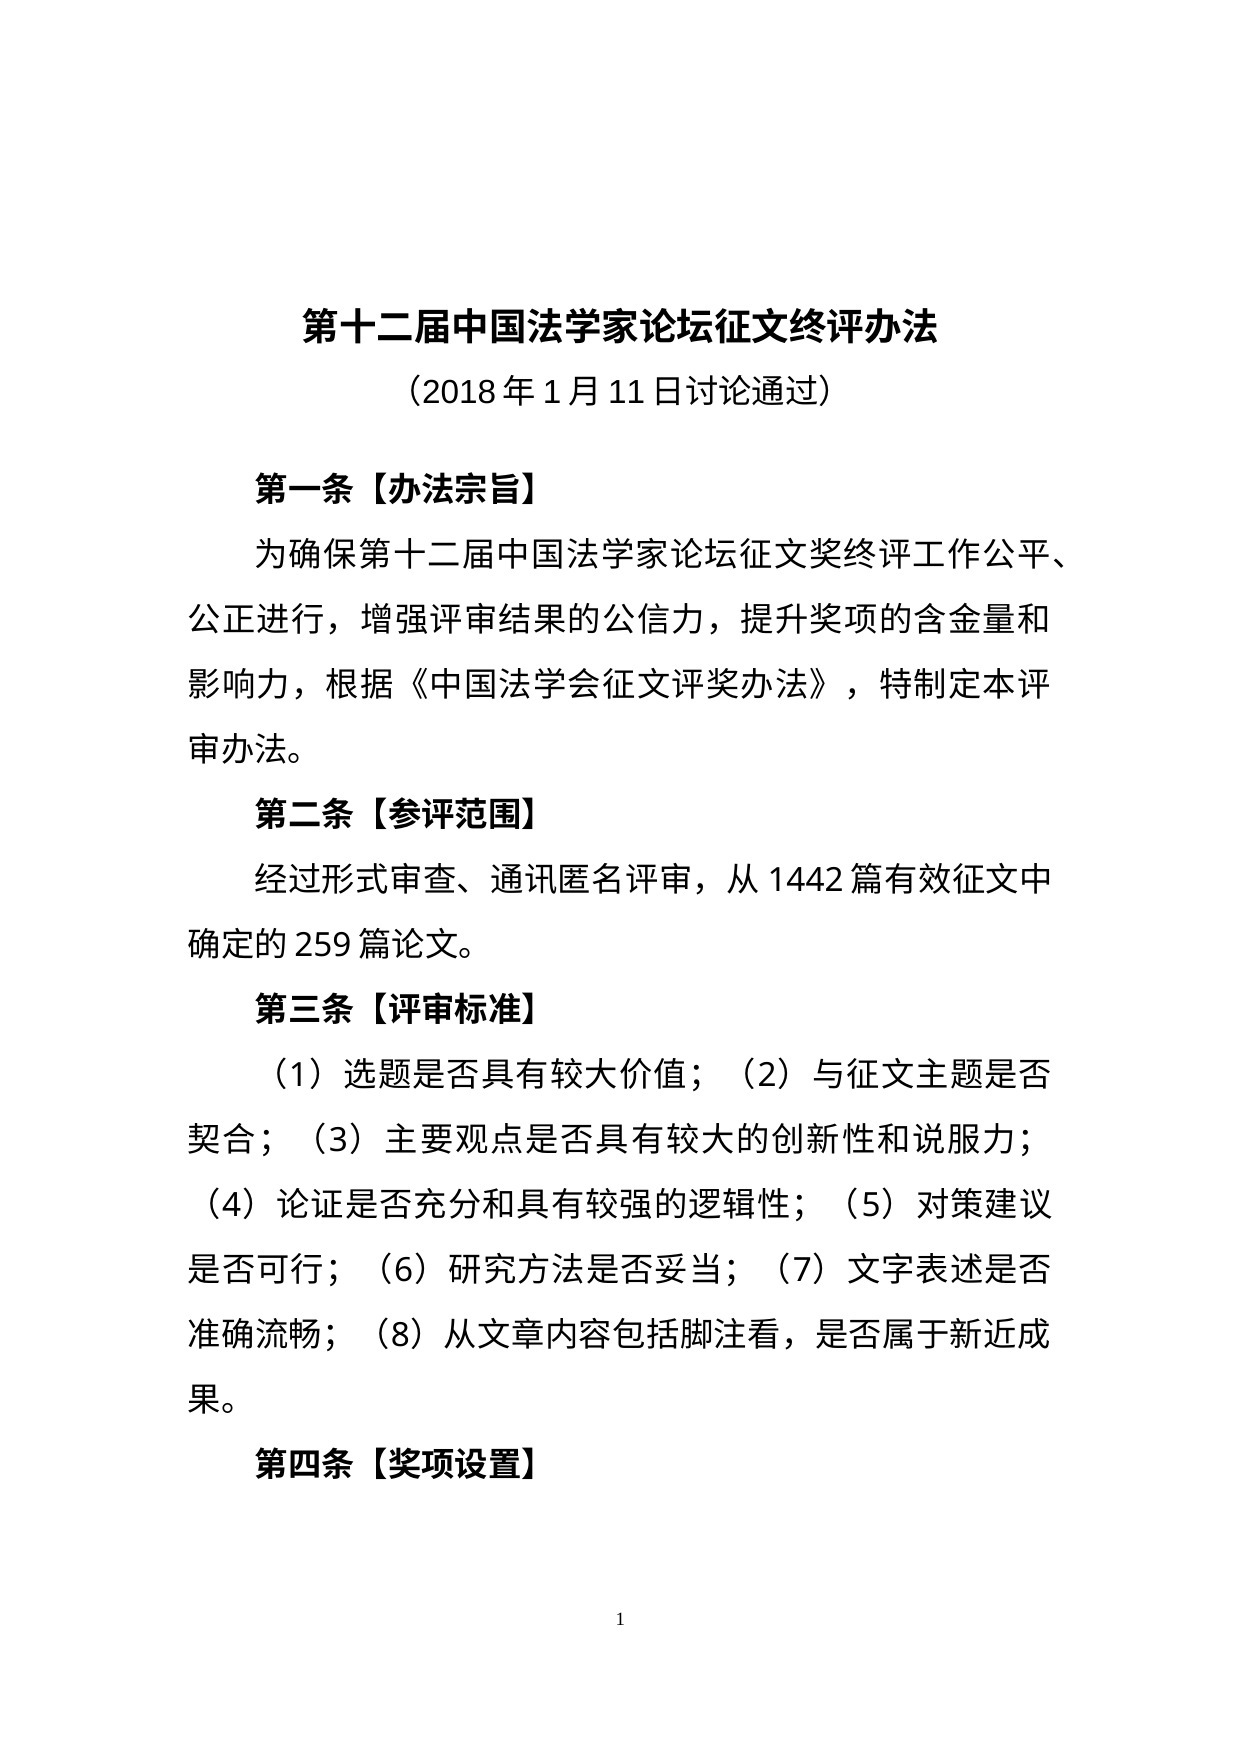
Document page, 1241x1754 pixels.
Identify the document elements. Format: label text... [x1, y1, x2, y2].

text 经过形式审查、通讯匿名评审，从1442篇有效征文中确定的259篇论文。 [187, 844, 1053, 974]
text 第十二届中国法学家论坛征文终评办法 [187, 292, 1053, 357]
text 第三条【评审标准】 [187, 974, 1053, 1039]
text 第四条【奖项设置】 [187, 1429, 1053, 1494]
text （1）选题是否具有较大价值；（2）与征文主题是否契合；（3）主要观点是否具有较大的创新性和说服力；（4）论证是否充分和具有较强的逻辑性；（5）对策建议是否可行；（6）研究方法是否妥当；（7）文字表述是否准确流畅；（8）从文章内容包括脚注看，是否属于新近成果。 [187, 1039, 1053, 1429]
text （2018年1月11日讨论通过） [187, 357, 1053, 422]
text 为确保第十二届中国法学家论坛征文奖终评工作公平、公正进行，增强评审结果的公信力，提升奖项的含金量和影响力，根据《中国法学会征文评奖办法》，特制定本评审办法。 [187, 519, 1053, 779]
text 第二条【参评范围】 [187, 779, 1053, 844]
text 第一条【办法宗旨】 [187, 454, 1053, 519]
